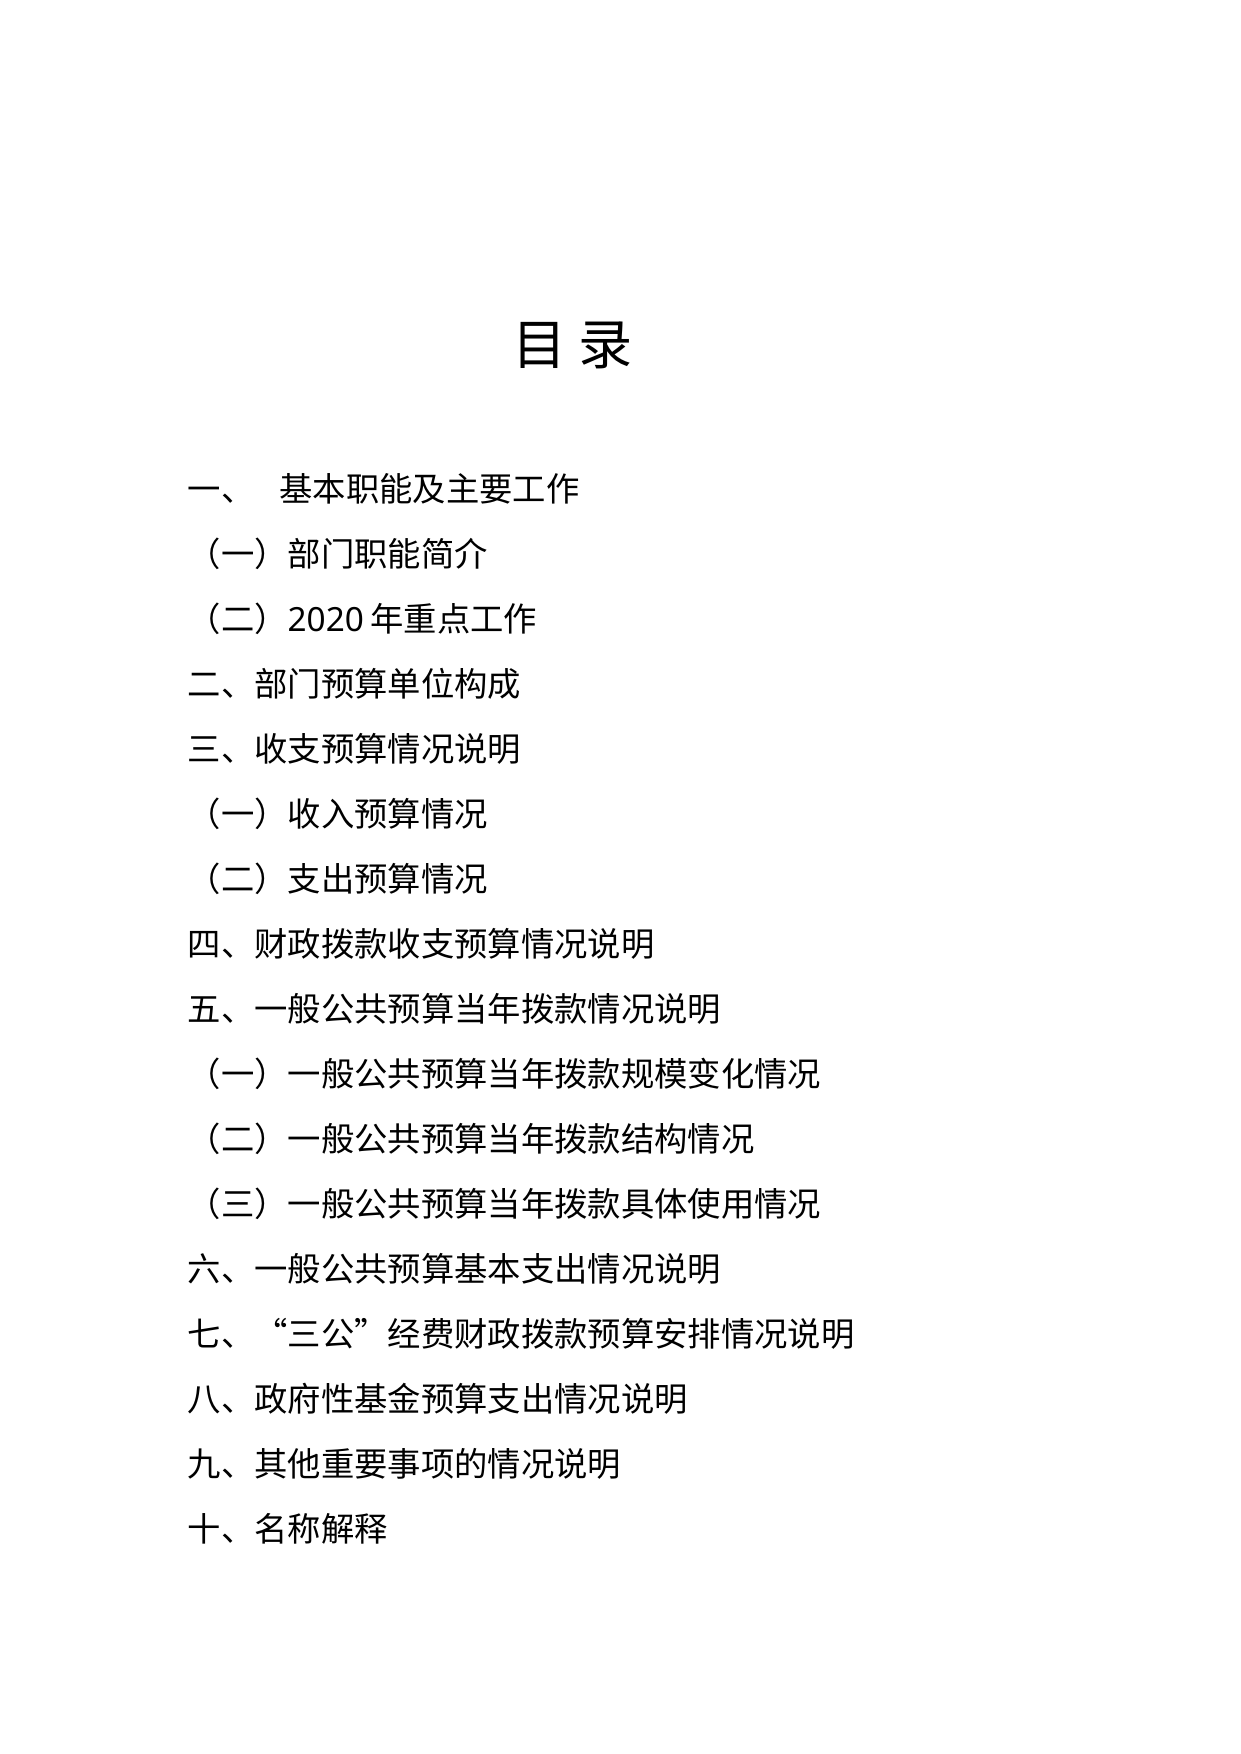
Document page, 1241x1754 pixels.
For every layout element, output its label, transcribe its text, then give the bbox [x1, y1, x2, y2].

text 四、财政拨款收支预算情况说明 [187, 909, 1053, 974]
text （一）部门职能简介 [187, 519, 1053, 584]
text 三、收支预算情况说明 [187, 714, 1053, 779]
text （一）收入预算情况 [187, 779, 1053, 844]
list 基本职能及主要工作 [187, 454, 1053, 519]
text 二、部门预算单位构成 [187, 649, 1053, 714]
text 五、一般公共预算当年拨款情况说明 [187, 974, 1053, 1039]
text （二）支出预算情况 [187, 844, 1053, 909]
text （二）2020年重点工作 [187, 584, 1053, 649]
text （一）一般公共预算当年拨款规模变化情况 （二）一般公共预算当年拨款结构情况 （三）一般公共预算当年拨款具体使用情况 六、一般公共预算基本支出情况说明 七、“三公”经费财政拨款预算安排情况说明 八、政府性基金预算支出情况说明 九、其他重要事项的情况说明 十、名称解释 [187, 1039, 1053, 1559]
text 目 录 [187, 292, 1053, 389]
